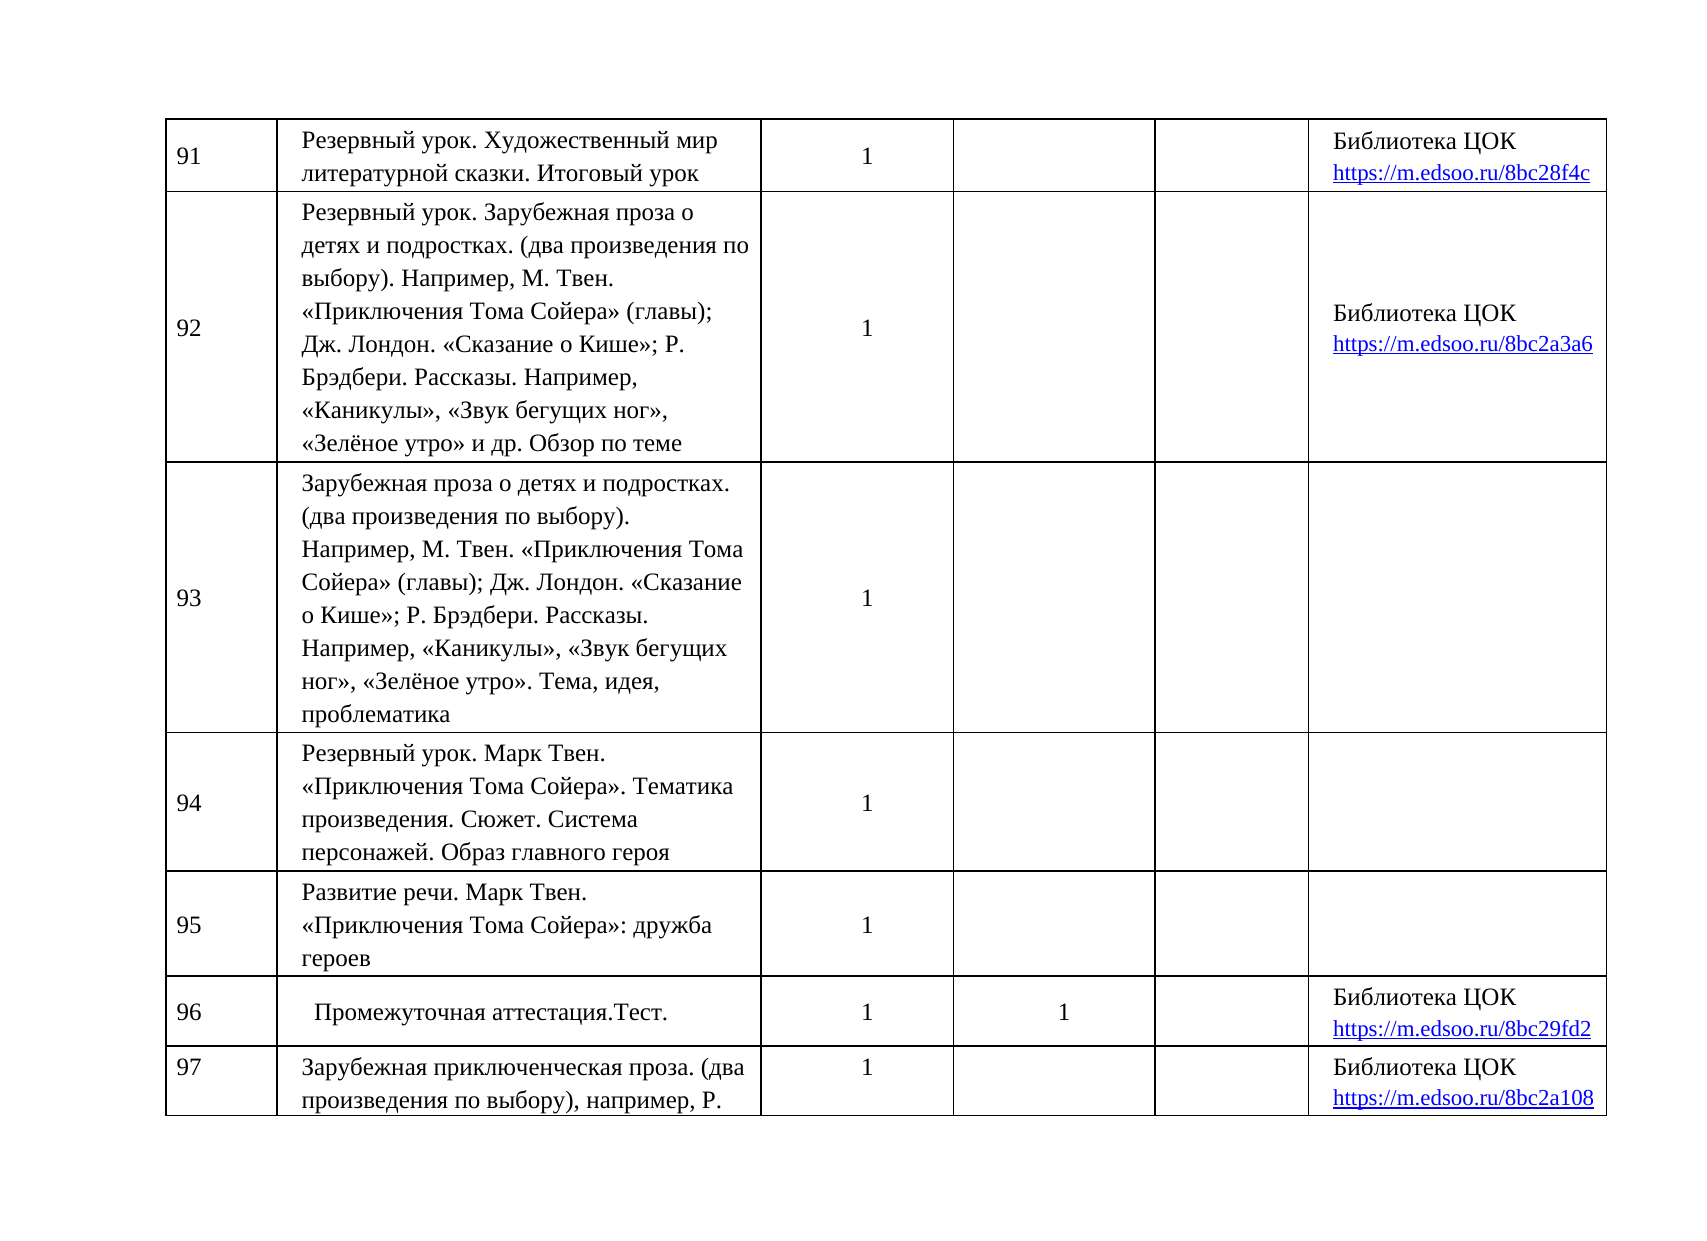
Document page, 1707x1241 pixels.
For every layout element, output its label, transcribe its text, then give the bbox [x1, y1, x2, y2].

table_cell Развитие речи. Марк Твен. «Приключения Тома Сойера»: дружба героев [278, 872, 760, 975]
table_cell [954, 120, 1154, 191]
table_cell [1309, 872, 1606, 975]
table_cell [954, 872, 1154, 975]
table_cell [1309, 733, 1606, 870]
table_cell 1 [954, 977, 1154, 1045]
table_cell 95 [167, 872, 276, 975]
table_cell [1156, 1047, 1308, 1114]
table_cell Резервный урок. Марк Твен. «Приключения Тома Сойера». Тематика произведения. Сюжет. Система персонажей. Образ главного героя [278, 733, 760, 870]
table_cell 97 [167, 1047, 276, 1114]
table_cell Резервный урок. Художественный мир литературной сказки. Итоговый урок [278, 120, 760, 191]
table_cell Библиотека ЦОК https://m.edsoo.ru/8bc28f4c [1309, 120, 1606, 191]
table_cell [954, 733, 1154, 870]
table_cell [1156, 872, 1308, 975]
table_cell [954, 192, 1154, 461]
table_cell [954, 1047, 1154, 1114]
table_cell 1 [762, 120, 953, 191]
table_cell [1309, 463, 1606, 732]
table_cell Промежуточная аттестация.Тест. [278, 977, 760, 1045]
table_cell [1156, 463, 1308, 732]
table_cell 1 [762, 463, 953, 732]
table_cell 92 [167, 192, 276, 461]
table_cell [1156, 192, 1308, 461]
table_cell 1 [762, 1047, 953, 1114]
table_cell Библиотека ЦОК https://m.edsoo.ru/8bc29fd2 [1309, 977, 1606, 1045]
table_cell [1156, 733, 1308, 870]
table_cell 94 [167, 733, 276, 870]
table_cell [278, 1047, 760, 1114]
table_cell Библиотека ЦОК https://m.edsoo.ru/8bc2a3a6 [1309, 192, 1606, 461]
table_cell 91 [167, 120, 276, 191]
table_cell 96 [167, 977, 276, 1045]
table_cell Резервный урок. Зарубежная проза о детях и подростках. (два произведения по выбору). Например, М. Твен. «Приключения Тома Сойера» (главы); Дж. Лондон. «Сказание о Кише»; Р. Брэдбери. Рассказы. Например, «Каникулы», «Звук бегущих ног», «Зелёное утро» и др. Обзор по теме [278, 192, 760, 461]
table_cell [954, 463, 1154, 732]
table_cell 1 [762, 872, 953, 975]
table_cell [1309, 1047, 1606, 1114]
table_cell Зарубежная проза о детях и подростках. (два произведения по выбору). Например, М. Твен. «Приключения Тома Сойера» (главы); Дж. Лондон. «Сказание о Кише»; Р. Брэдбери. Рассказы. Например, «Каникулы», «Звук бегущих ног», «Зелёное утро». Тема, идея, проблематика [278, 463, 760, 732]
table_cell 1 [762, 192, 953, 461]
table_cell 1 [762, 977, 953, 1045]
table_cell [1156, 120, 1308, 191]
table_cell 1 [762, 733, 953, 870]
table_cell 93 [167, 463, 276, 732]
table_cell [1156, 977, 1308, 1045]
